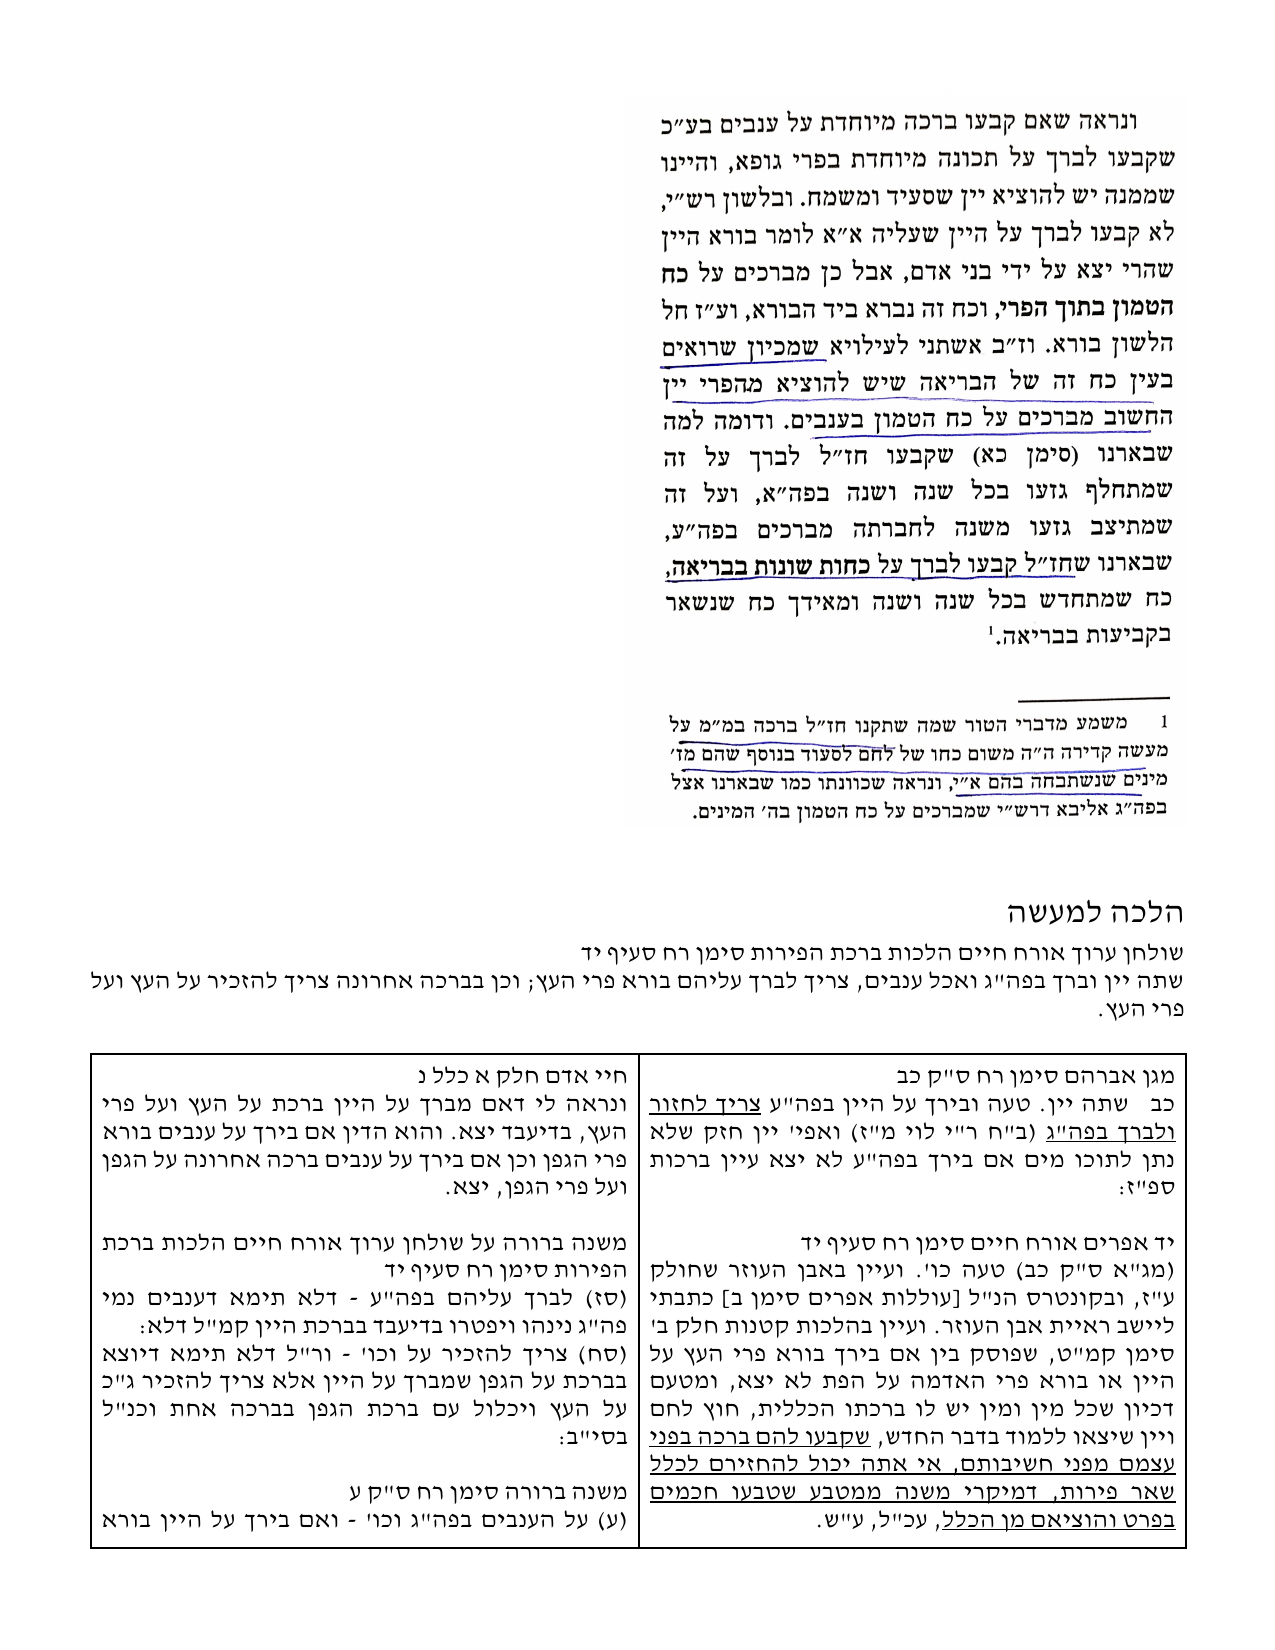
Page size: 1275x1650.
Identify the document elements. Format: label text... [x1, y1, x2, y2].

picture [625, 90, 1185, 829]
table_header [92, 1055, 638, 1547]
text שתה יין וברך בפה"ג ואכל ענבים, צריך לברך עליהם בורא פרי העץ; וכן בברכה אחרונה צריך להזכיר על העץ ועל פרי העץ. [90, 970, 1185, 1022]
subtitle הלכה למעשה [90, 897, 1185, 929]
text שולחן ערוך אורח חיים הלכות ברכת הפירות סימן רח סעיף יד [90, 942, 1185, 966]
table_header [640, 1055, 1185, 1547]
